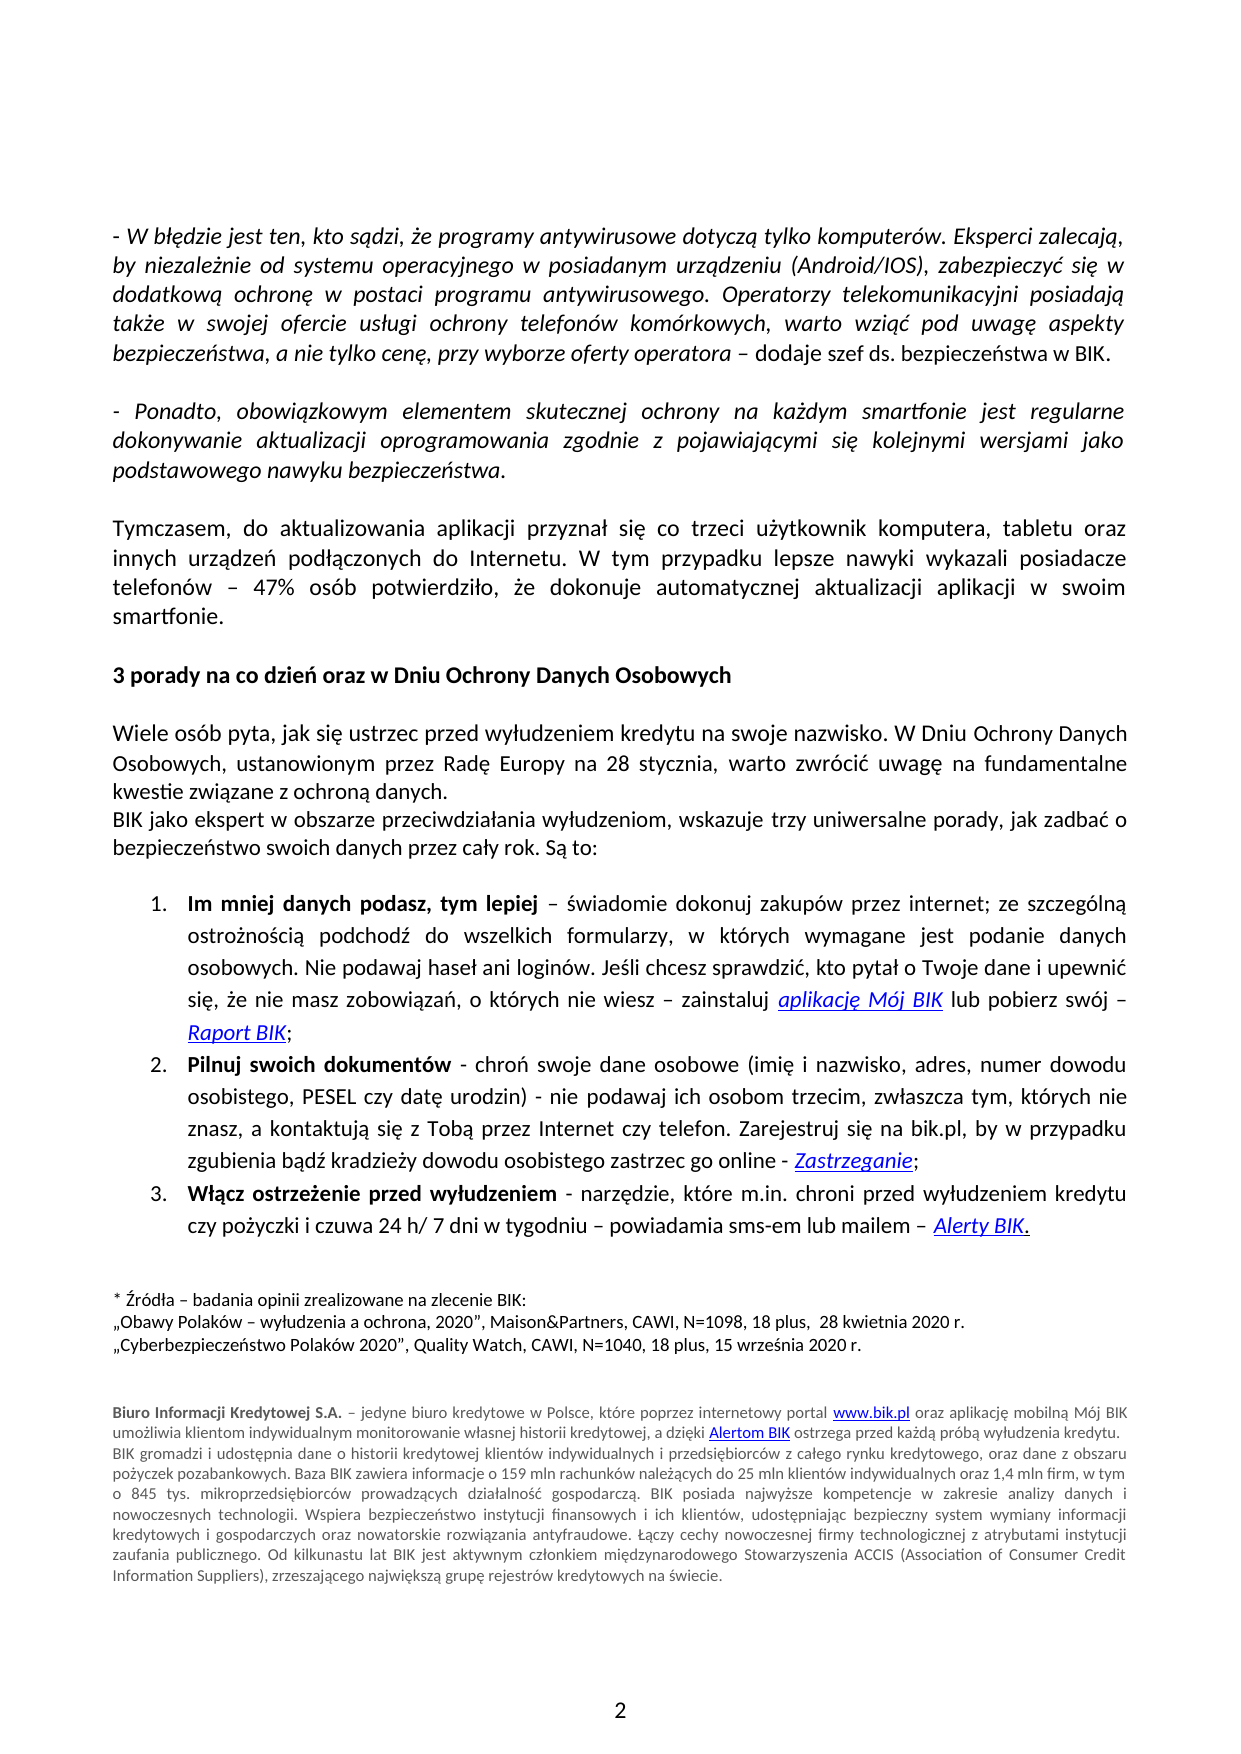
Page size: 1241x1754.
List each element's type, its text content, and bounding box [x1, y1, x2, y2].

list Włącz ostrzeżenie przed wyłudzeniem - narzędzie, które m.in. chroni przed wyłudzeniem kredytu czy pożyczki i czuwa 24 h/ 7 dni w tygodniu – powiadamia sms-em lub mailem – Alerty BIK. [150, 1179, 1128, 1239]
text - Ponadto, obowiązkowym elementem skutecznej ochrony na każdym smartfonie jest regularne dokonywanie aktualizacji oprogramowania zgodnie z pojawiającymi się kolejnymi wersjami jako podstawowego nawyku bezpieczeństwa. [112, 396, 1128, 484]
list Im mniej danych podasz, tym lepiej – świadomie dokonuj zakupów przez internet; ze szczególną ostrożnością podchodź do wszelkich formularzy, w których wymagane jest podanie danych osobowych. Nie podawaj haseł ani loginów. Jeśli chcesz sprawdzić, kto pytał o Twoje dane i upewnić się, że nie masz zobowiązań, o których nie wiesz – zainstaluj aplikację Mój BIK lub pobierz swój – Raport BIK; [150, 889, 1128, 1046]
text Biuro Informacji Kredytowej S.A. – jedyne biuro kredytowe w Polsce, które poprzez internetowy portal www.bik.pl oraz aplikację mobilną Mój BIK umożliwia klientom indywidualnym monitorowanie własnej historii kredytowej, a dzięki Alertom BIK ostrzega przed każdą próbą wyłudzenia kredytu. [112, 1402, 1128, 1443]
text BIK jako ekspert w obszarze przeciwdziałania wyłudzeniom, wskazuje trzy uniwersalne porady, jak zadbać o bezpieczeństwo swoich danych przez cały rok. Są to: [112, 805, 1128, 861]
text Wiele osób pyta, jak się ustrzec przed wyłudzeniem kredytu na swoje nazwisko. W Dniu Ochrony Danych Osobowych, ustanowionym przez Radę Europy na 28 stycznia, warto zwrócić uwagę na fundamentalne kwestie związane z ochroną danych. [112, 718, 1128, 805]
text 3 porady na co dzień oraz w Dniu Ochrony Danych Osobowych [112, 660, 1128, 689]
text „Obawy Polaków – wyłudzenia a ochrona, 2020”, Maison&Partners, CAWI, N=1098, 18 plus, 28 kwietnia 2020 r. [112, 1311, 1128, 1333]
text Tymczasem, do aktualizowania aplikacji przyznał się co trzeci użytkownik komputera, tabletu oraz innych urządzeń podłączonych do Internetu. W tym przypadku lepsze nawyki wykazali posiadacze telefonów – 47% osób potwierdziło, że dokonuje automatycznej aktualizacji aplikacji w swoim smartfonie. [112, 513, 1128, 631]
text - W błędzie jest ten, kto sądzi, że programy antywirusowe dotyczą tylko komputerów. Eksperci zalecają, by niezależnie od systemu operacyjnego w posiadanym urządzeniu (Android/IOS), zabezpieczyć się w dodatkową ochronę w postaci programu antywirusowego. Operatorzy telekomunikacyjni posiadają także w swojej ofercie usługi ochrony telefonów komórkowych, warto wziąć pod uwagę aspekty bezpieczeństwa, a nie tylko cenę, przy wyborze oferty operatora – dodaje szef ds. bezpieczeństwa w BIK. [112, 221, 1128, 367]
text BIK gromadzi i udostępnia dane o historii kredytowej klientów indywidualnych i przedsiębiorców z całego rynku kredytowego, oraz dane z obszaru pożyczek pozabankowych. Baza BIK zawiera informacje o 159 mln rachunków należących do 25 mln klientów indywidualnych oraz 1,4 mln firm, w tym o 845 tys. mikroprzedsiębiorców prowadzących działalność gospodarczą. BIK posiada najwyższe kompetencje w zakresie analizy danych i nowoczesnych technologii. Wspiera bezpieczeństwo instytucji finansowych i ich klientów, udostępniając bezpieczny system wymiany informacji kredytowych i gospodarczych oraz nowatorskie rozwiązania antyfraudowe. Łączy cechy nowoczesnej firmy technologicznej z atrybutami instytucji zaufania publicznego. Od kilkunastu lat BIK jest aktywnym członkiem międzynarodowego Stowarzyszenia ACCIS (Association of Consumer Credit Information Suppliers), zrzeszającego największą grupę rejestrów kredytowych na świecie. [112, 1443, 1128, 1585]
list Pilnuj swoich dokumentów - chroń swoje dane osobowe (imię i nazwisko, adres, numer dowodu osobistego, PESEL czy datę urodzin) - nie podawaj ich osobom trzecim, zwłaszcza tym, których nie znasz, a kontaktują się z Tobą przez Internet czy telefon. Zarejestruj się na bik.pl, by w przypadku zgubienia bądź kradzieży dowodu osobistego zastrzec go online - Zastrzeganie; [150, 1050, 1128, 1174]
text * Źródła – badania opinii zrealizowane na zlecenie BIK: [112, 1288, 1128, 1311]
text „Cyberbezpieczeństwo Polaków 2020”, Quality Watch, CAWI, N=1040, 18 plus, 15 września 2020 r. [112, 1333, 1128, 1356]
